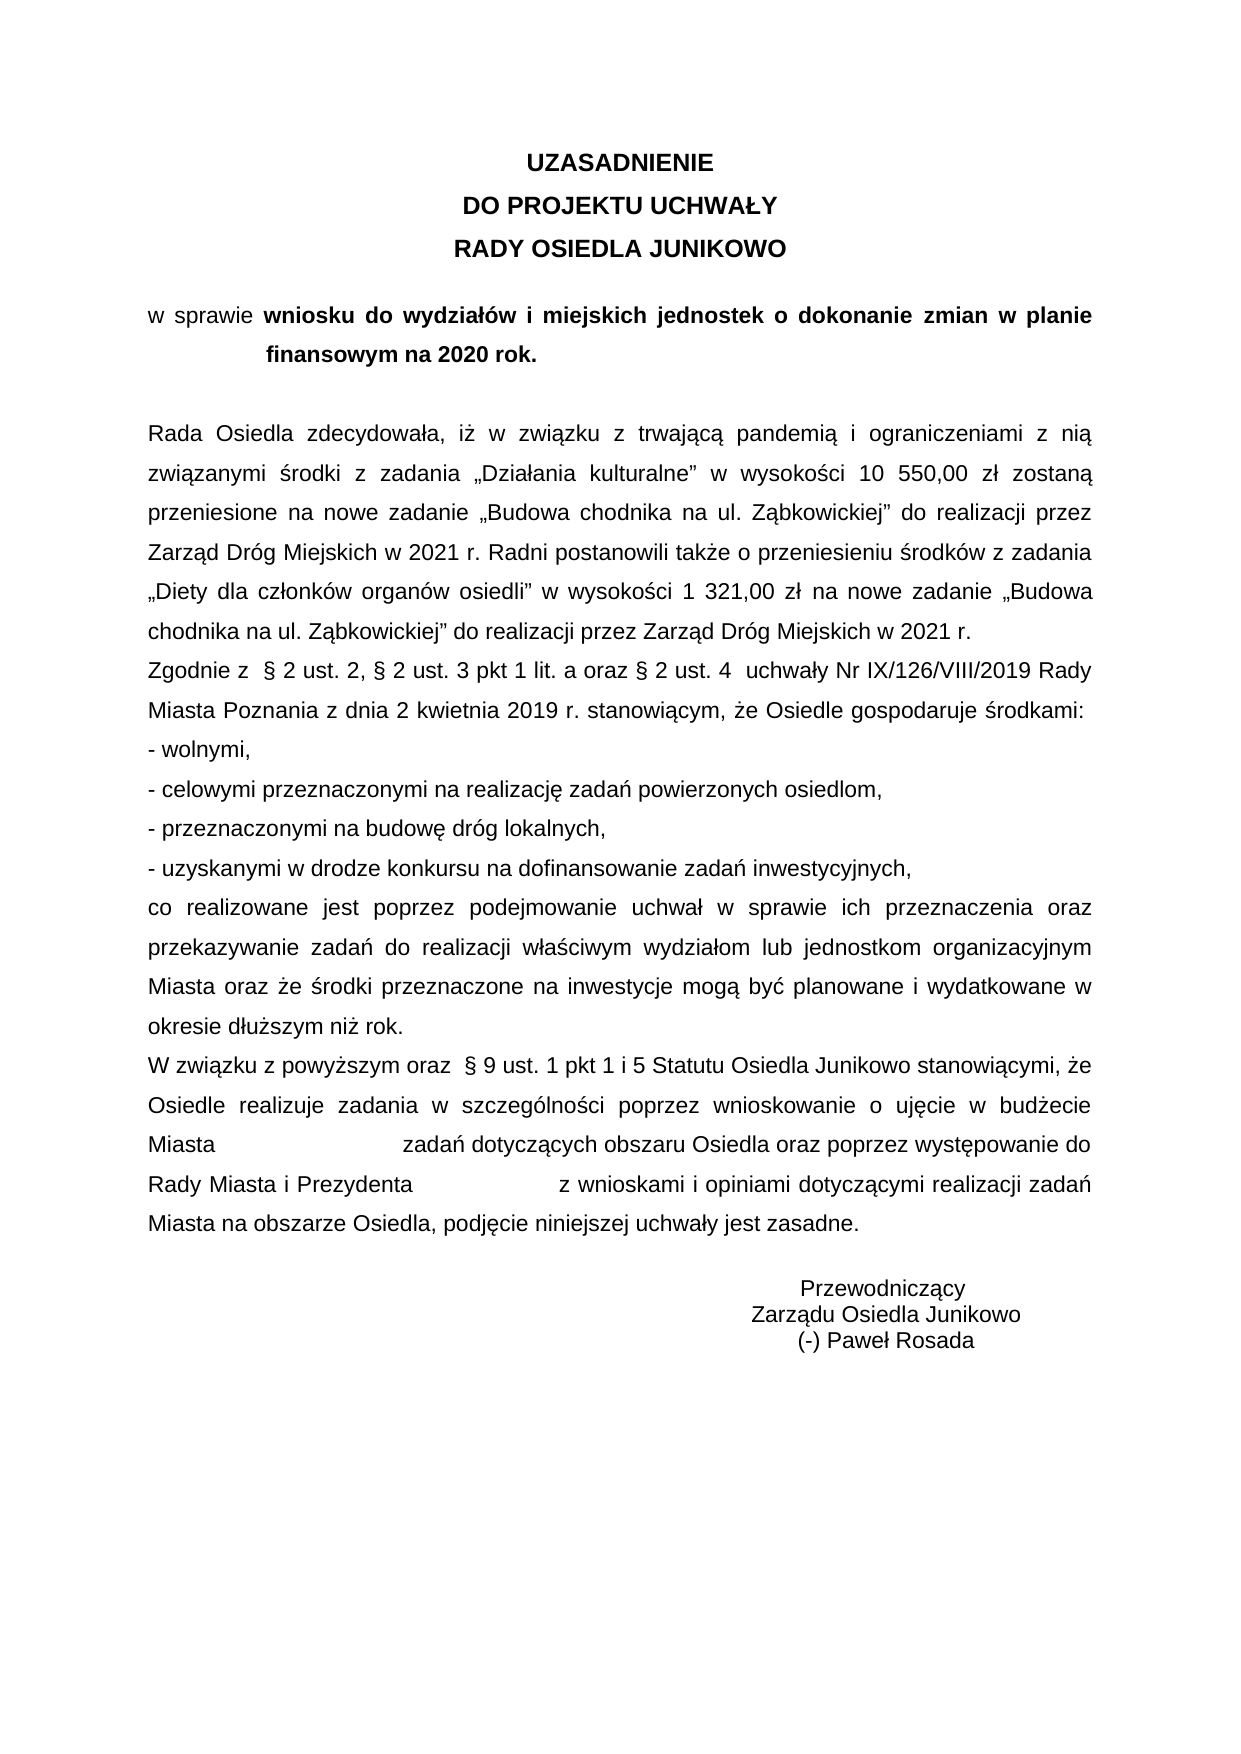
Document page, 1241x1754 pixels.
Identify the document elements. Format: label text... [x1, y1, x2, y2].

text Przewodniczący Zarządu Osiedla Junikowo [679, 1274, 1093, 1327]
subtitle UZASADNIENIE [148, 148, 1093, 176]
text RADY OSIEDLA JUNIKOWO [148, 234, 1093, 263]
text (-) Paweł Rosada [679, 1327, 1093, 1353]
text Rada Osiedla zdecydowała, iż w związku z trwającą pandemią i ograniczeniami z nią związanymi środki z zadania „Działania kulturalne” w wysokości 10 550,00 zł zostaną przeniesione na nowe zadanie „Budowa chodnika na ul. Ząbkowickiej” do realizacji przez Zarząd Dróg Miejskich w 2021 r. Radni postanowili także o przeniesieniu środków z zadania „Diety dla członków organów osiedli” w wysokości 1 321,00 zł na nowe zadanie „Budowa chodnika na ul. Ząbkowickiej” do realizacji przez Zarząd Dróg Miejskich w 2021 r. [148, 420, 1093, 644]
text Zgodnie z § 2 ust. 2, § 2 ust. 3 pkt 1 lit. a oraz § 2 ust. 4 uchwały Nr IX/126/VIII/2019 Rady Miasta Poznania z dnia 2 kwietnia 2019 r. stanowiącym, że Osiedle gospodaruje środkami: - wolnymi, - celowymi przeznaczonymi na realizację zadań powierzonych osiedlom, - przeznaczonymi na budowę dróg lokalnych, - uzyskanymi w drodze konkursu na dofinansowanie zadań inwestycyjnych, co realizowane jest poprzez podejmowanie uchwał w sprawie ich przeznaczenia oraz przekazywanie zadań do realizacji właściwym wydziałom lub jednostkom organizacyjnym Miasta oraz że środki przeznaczone na inwestycje mogą być planowane i wydatkowane w okresie dłuższym niż rok. W związku z powyższym oraz § 9 ust. 1 pkt 1 i 5 Statutu Osiedla Junikowo stanowiącymi, że Osiedle realizuje zadania w szczególności poprzez wnioskowanie o ujęcie w budżecie Miasta zadań dotyczących obszaru Osiedla oraz poprzez występowanie do Rady Miasta i Prezydenta z wnioskami i opiniami dotyczącymi realizacji zadań Miasta na obszarze Osiedla, podjęcie niniejszej uchwały jest zasadne. [148, 657, 1093, 1236]
text w sprawie wniosku do wydziałów i miejskich jednostek o dokonanie zmian w planie finansowym na 2020 rok. [148, 302, 1093, 368]
subtitle DO PROJEKTU UCHWAŁY [148, 191, 1093, 219]
